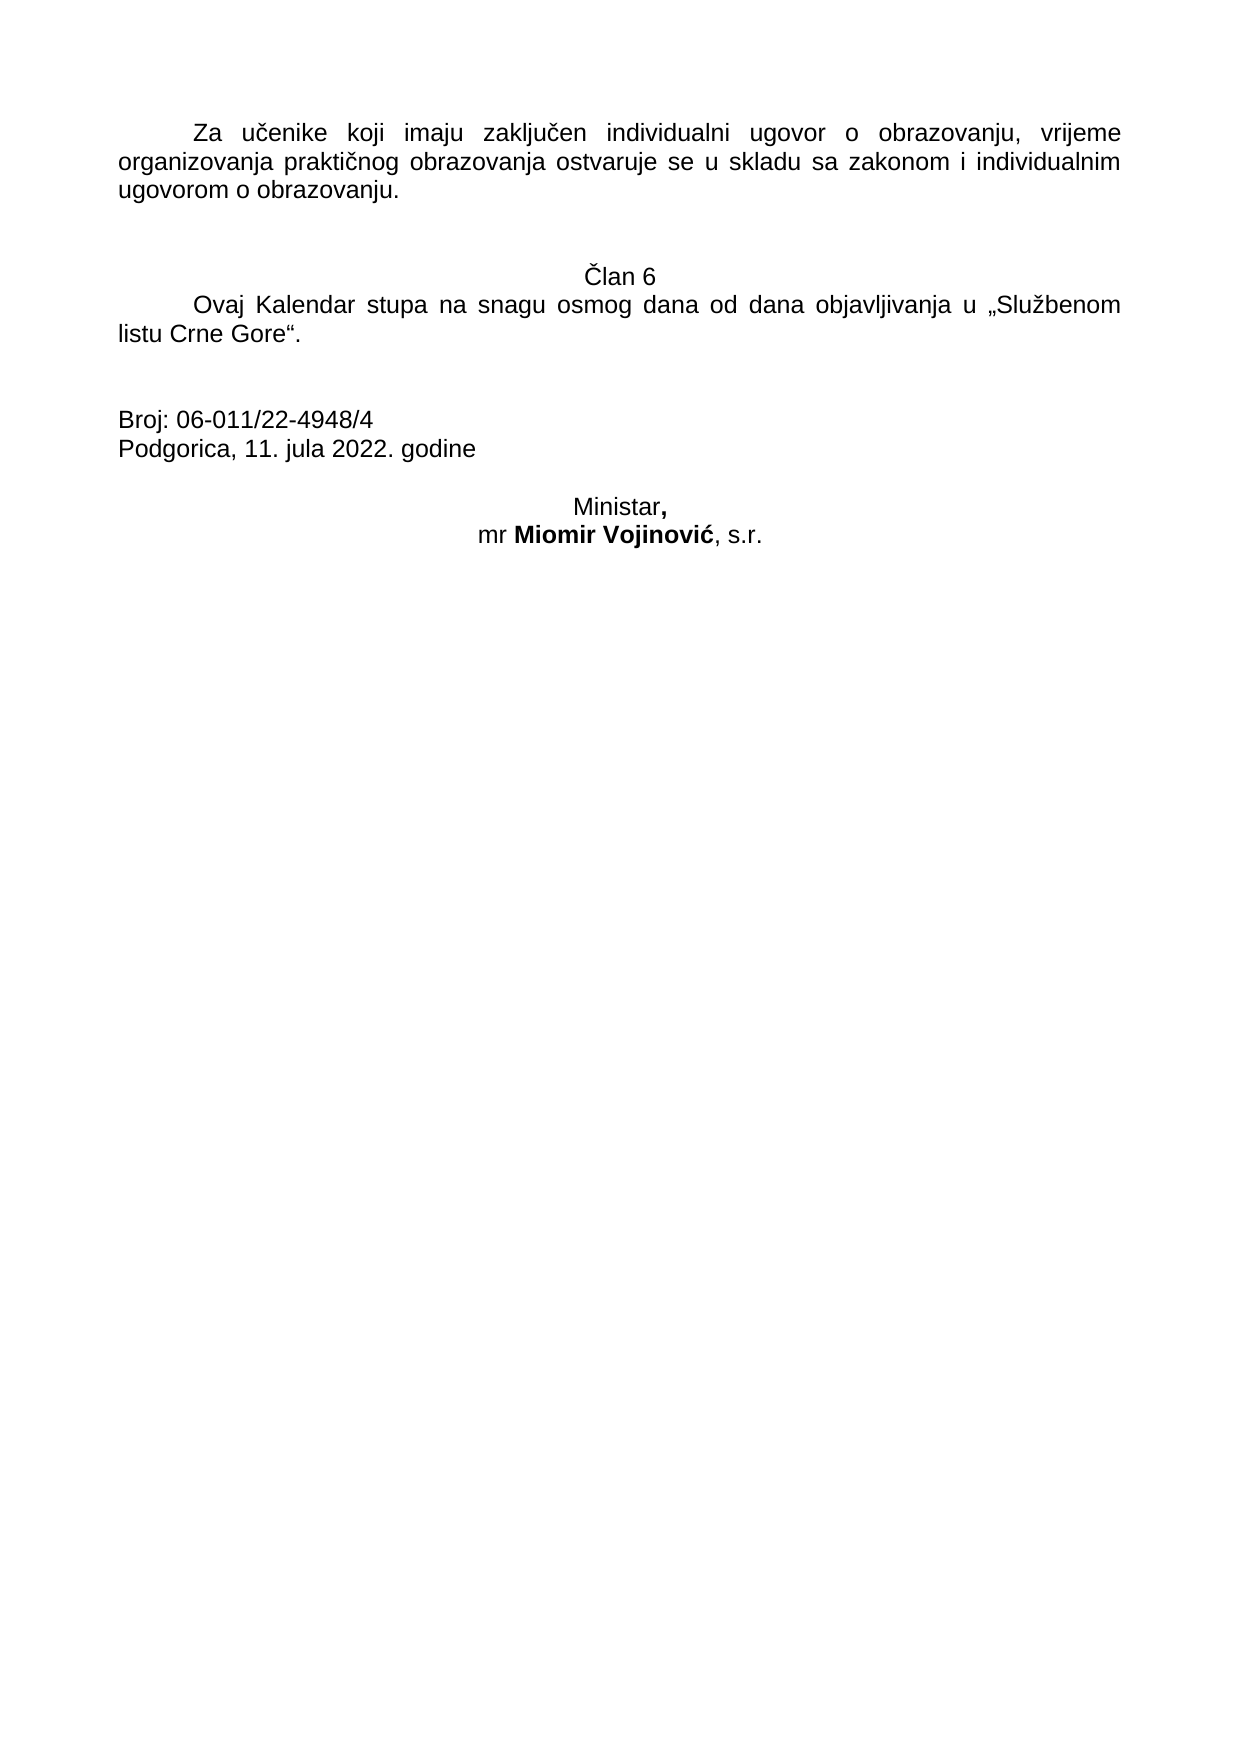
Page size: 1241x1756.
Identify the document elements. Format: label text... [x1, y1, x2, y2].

text mr Miomir Vojinović, s.r. [131, 521, 1109, 549]
text Ministar, [131, 492, 1109, 520]
text Broj: 06-011/22-4948/4 [118, 405, 1134, 434]
text Ovaj Kalendar stupa na snagu osmog dana od dana objavljivanja u „Službenom listu Crne Gore“. [118, 290, 1122, 348]
text Podgorica, 11. jula 2022. godine [118, 434, 1134, 463]
text Član 6 [584, 262, 1134, 290]
text Za učenike koji imaju zaključen individualni ugovor o obrazovanju, vrijeme organizovanja praktičnog obrazovanja ostvaruje se u skladu sa zakonom i individualnim ugovorom o obrazovanju. [118, 118, 1122, 204]
